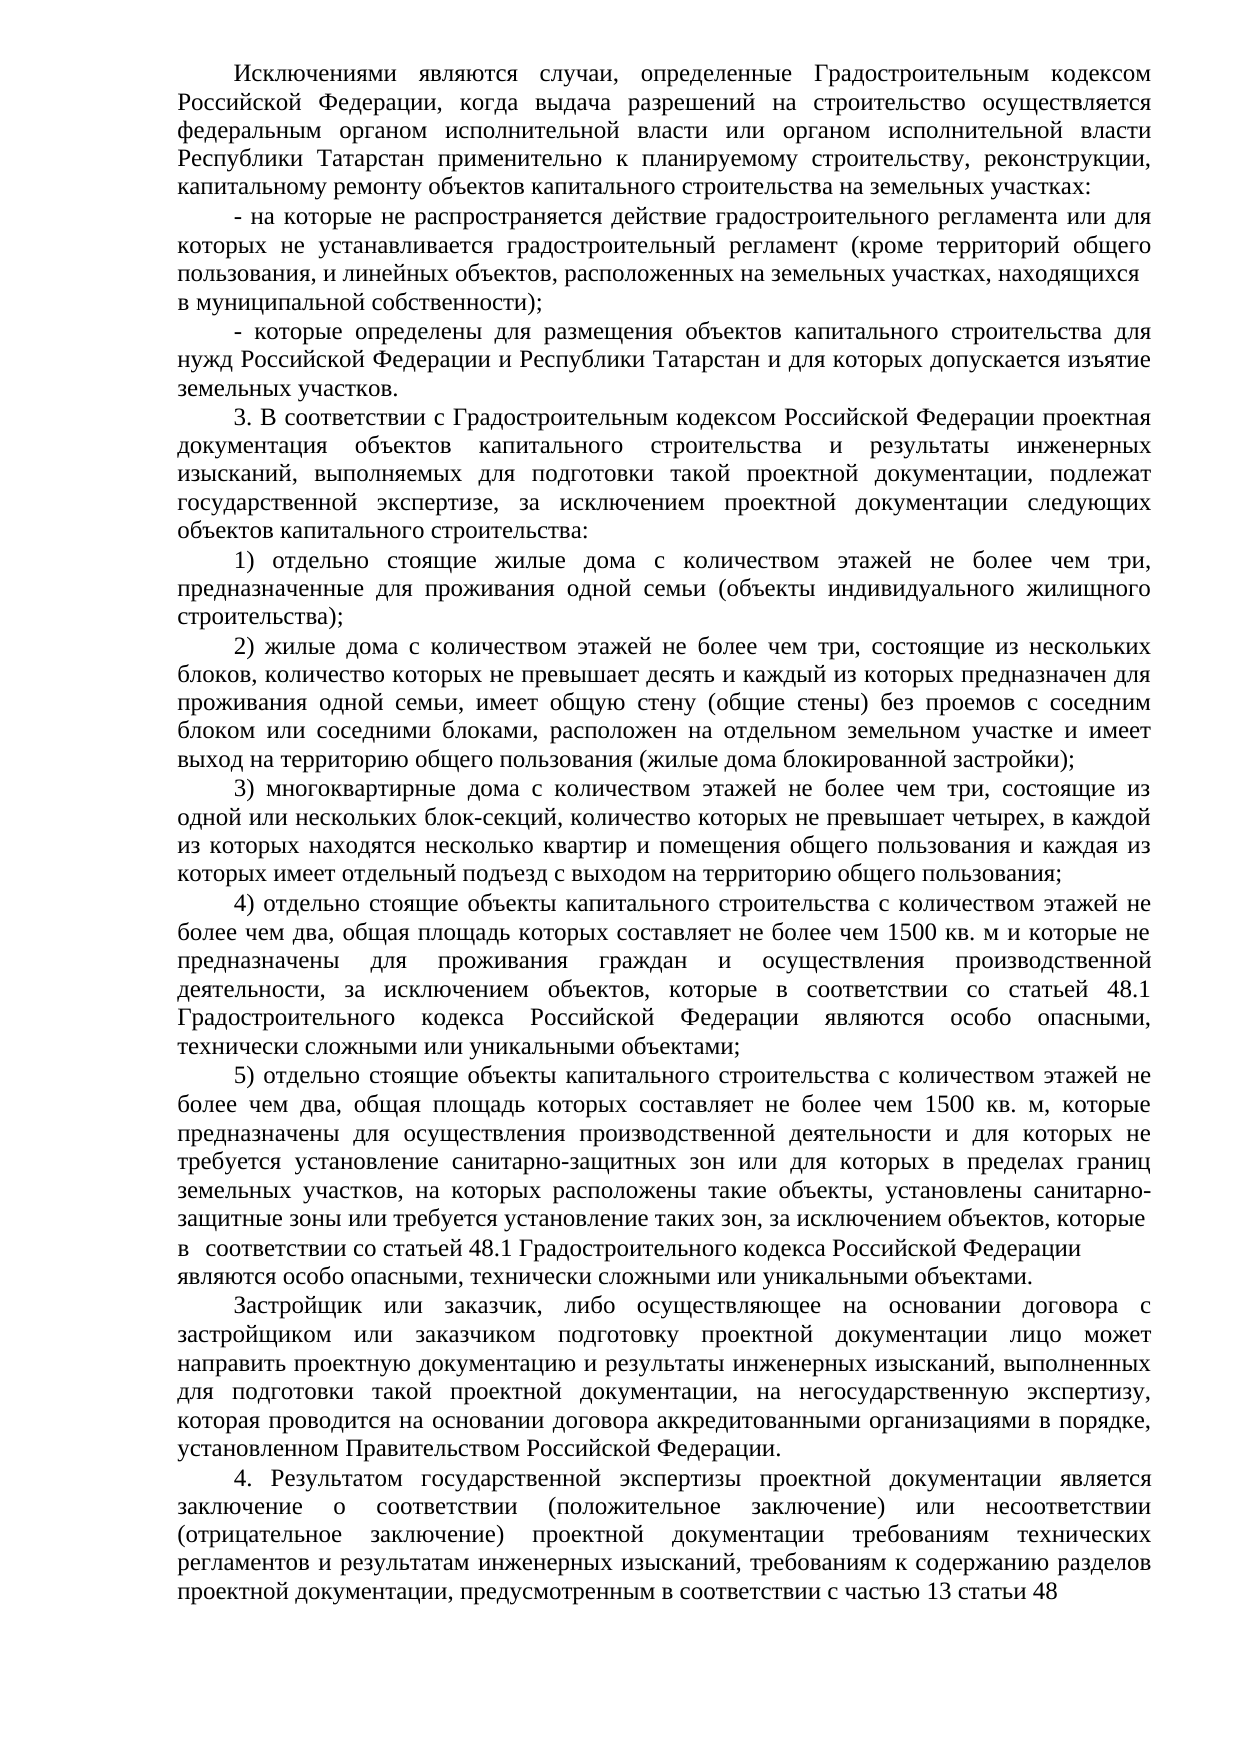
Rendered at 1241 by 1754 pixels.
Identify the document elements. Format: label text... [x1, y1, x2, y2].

list отдельно стоящие объекты капитального строительства с количеством этажей не более чем два, общая площадь которых составляет не более чем 1500 кв. м и которые не предназначены для проживания граждан и осуществления производственной деятельности, за исключением объектов, которые в соответствии со статьей 48.1 Градостроительного кодекса Российской Федерации являются особо опасными, технически сложными или уникальными объектами; [177, 889, 1152, 1060]
text Исключениями являются случаи, определенные Градостроительным кодексом Российской Федерации, когда выдача разрешений на строительство осуществляется федеральным органом исполнительной власти или органом исполнительной власти Республики Татарстан применительно к планируемому строительству, реконструкции, капитальному ремонту объектов капитального строительства на земельных участках: [177, 59, 1152, 200]
list многоквартирные дома с количеством этажей не более чем три, состоящие из одной или нескольких блок-секций, количество которых не превышает четырех, в каждой из которых находятся несколько квартир и помещения общего пользования и каждая из которых имеет отдельный подъезд с выходом на территорию общего пользования; [177, 774, 1152, 887]
list жилые дома с количеством этажей не более чем три, состоящие из нескольких блоков, количество которых не превышает десять и каждый из которых предназначен для проживания одной семьи, имеет общую стену (общие стены) без проемов с соседним блоком или соседними блоками, расположен на отдельном земельном участке и имеет выход на территорию общего пользования (жилые дома блокированной застройки); [177, 632, 1152, 773]
list муниципальной собственности); [177, 287, 1152, 316]
list которые определены для размещения объектов капитального строительства для нужд Российской Федерации и Республики Татарстан и для которых допускается изъятие земельных участков. [177, 317, 1152, 401]
list Результатом государственной экспертизы проектной документации является заключение о соответствии (положительное заключение) или несоответствии (отрицательное заключение) проектной документации требованиям технических регламентов и результатам инженерных изысканий, требованиям к содержанию разделов проектной документации, предусмотренным в соответствии с частью 13 статьи 48 [177, 1463, 1152, 1604]
text Застройщик или заказчик, либо осуществляющее на основании договора с застройщиком или заказчиком подготовку проектной документации лицо может направить проектную документацию и результаты инженерных изысканий, выполненных для подготовки такой проектной документации, на негосударственную экспертизу, которая проводится на основании договора аккредитованными организациями в порядке, установленном Правительством Российской Федерации. [177, 1291, 1152, 1462]
list на которые не распространяется действие градостроительного регламента или для которых не устанавливается градостроительный регламент (кроме территорий общего пользования, и линейных объектов, расположенных на земельных участках, находящихся [177, 202, 1152, 287]
list соответствии со статьей 48.1 Градостроительного кодекса Российской Федерации являются особо опасными, технически сложными или уникальными объектами. [177, 1234, 1152, 1289]
list отдельно стоящие объекты капитального строительства с количеством этажей не более чем два, общая площадь которых составляет не более чем 1500 кв. м, которые предназначены для осуществления производственной деятельности и для которых не требуется установление санитарно-защитных зон или для которых в пределах границ земельных участков, на которых расположены такие объекты, установлены санитарно-защитные зоны или требуется установление таких зон, за исключением объектов, которые [177, 1061, 1152, 1232]
list отдельно стоящие жилые дома с количеством этажей не более чем три, предназначенные для проживания одной семьи (объекты индивидуального жилищного строительства); [177, 546, 1152, 630]
text 3. В соответствии с Градостроительным кодексом Российской Федерации проектная документация объектов капитального строительства и результаты инженерных изысканий, выполняемых для подготовки такой проектной документации, подлежат государственной экспертизе, за исключением проектной документации следующих объектов капитального строительства: [177, 403, 1152, 544]
